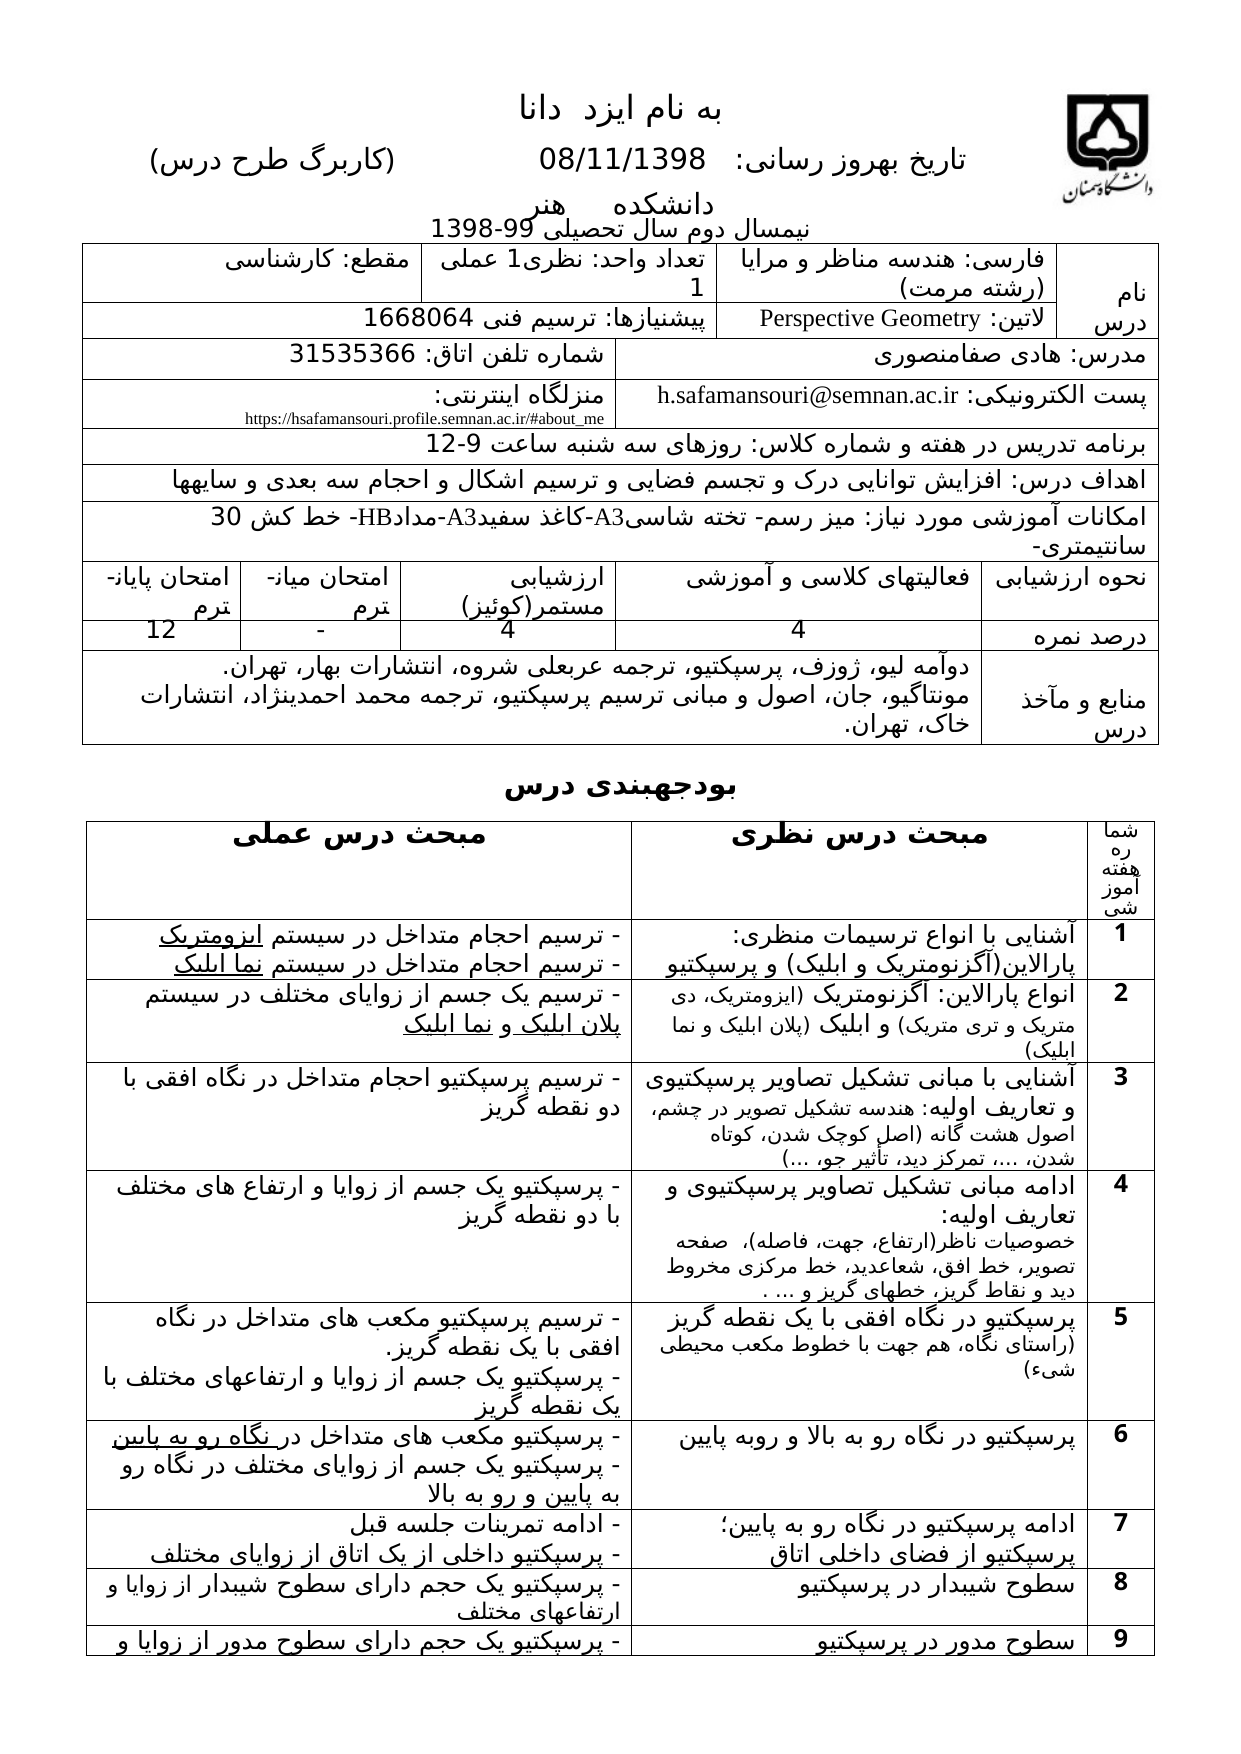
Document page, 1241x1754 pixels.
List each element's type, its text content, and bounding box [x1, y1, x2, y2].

table_cell 1 [1088, 920, 1154, 978]
table_cell 12 [83, 621, 240, 650]
table_header فارسی: هندسه مناظر و مرایا (رشته مرمت) [717, 244, 1056, 302]
table_cell - ادامه تمرینات جلسه قبل - پرسپکتیو داخلی از یک اتاق از زوایای مختلف [87, 1510, 631, 1568]
table_cell برنامه تدریس در هفته و شماره کلاس: روزهای سه شنبه ساعت 9-12 [83, 429, 1158, 464]
table_header مقطع: کارشناسی [83, 244, 421, 302]
table_header نام درس [1057, 244, 1158, 338]
table_header مبحث درس عملی [87, 822, 631, 919]
table_cell 2 [1088, 980, 1154, 1062]
table_cell سطوح شیبدار در پرسپکتیو [632, 1569, 1087, 1625]
table_cell آشنایی با انواع ترسیمات منظری: پارالاین(آگزنومتریک و ابلیک) و پرسپکتیو [632, 920, 1087, 978]
table_cell انواع پارالاین: آگزنومتریک (ایزومتریک، دی متریک و تری متریک) و ابلیک (پلان ابلیک و نما ابلیک) [632, 980, 1087, 1062]
table_cell آشنایی با مبانی تشکیل تصاویر پرسپکتیوی و تعاریف اولیه: هندسه تشکیل تصویر در چشم، اصول هشت گانه (اصل کوچک شدن، کوتاه شدن، ...، تمرکز دید، تأثیر جو، ...) [632, 1063, 1087, 1170]
table_header تعداد واحد: نظری1 عملی1 [422, 244, 716, 302]
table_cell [87, 1626, 631, 1655]
text (کاربرگ طرح درس) تاریخ بهروز رسانی: 08/11/1398 [150, 144, 1090, 176]
table_cell 4 [1088, 1171, 1154, 1302]
table_cell 4 [401, 621, 615, 650]
table_cell امکانات آموزشی مورد نیاز: میز رسم- تخته شاسیA3-کاغذ سفیدA3-مدادHB- خط کش 30 سانتیمتری- [83, 502, 1158, 561]
table_cell امتحان میانترم [241, 562, 400, 620]
table_cell 6 [1088, 1421, 1154, 1508]
table_cell - پرسپکتیو یک حجم دارای سطوح شیبدار از زوایا و ارتفاعهای مختلف [87, 1569, 631, 1625]
table_cell 3 [1088, 1063, 1154, 1170]
table_cell منزلگاه اینترنتی: https://hsafamansouri.profile.semnan.ac.ir/#about_me [83, 380, 615, 428]
table_cell - پرسپکتیو مکعب های متداخل در نگاه رو به پایین - پرسپکتیو یک جسم از زوایای مختلف در نگاه رو به پایین و رو به بالا [87, 1421, 631, 1508]
table_cell لاتین: Perspective Geometry [717, 303, 1056, 338]
table_cell - ترسیم یک جسم از زوایای مختلف در سیستم پلان ابلیک و نما ابلیک [87, 980, 631, 1062]
table_cell ادامه پرسپکتیو در نگاه رو به پایین؛ پرسپکتیو از فضای داخلی اتاق [632, 1510, 1087, 1568]
table_cell - ترسیم پرسپکتیو احجام متداخل در نگاه افقی با دو نقطه گریز [87, 1063, 631, 1170]
table_cell ارزشیابی مستمر(کوئیز) [401, 562, 615, 620]
text دانشکده هنر نیمسال دوم سال تحصیلی 99-1398 [150, 192, 1090, 243]
table_cell پست الکترونیکی: h.safamansouri@semnan.ac.ir [616, 380, 1158, 428]
table_cell منابع و مآخذ درس [982, 651, 1158, 744]
table_cell - ترسیم پرسپکتیو مکعب های متداخل در نگاه افقی با یک نقطه گریز. - پرسپکتیو یک جسم از زوایا و ارتفاعهای مختلف با یک نقطه گریز [87, 1303, 631, 1420]
table_cell - [241, 621, 400, 650]
table_cell 4 [616, 621, 981, 650]
text به نام ایزد دانا [150, 89, 1090, 127]
table_cell پرسپکتیو در نگاه رو به بالا و روبه پایین [632, 1421, 1087, 1508]
table_cell 5 [1088, 1303, 1154, 1420]
table_cell 8 [1088, 1569, 1154, 1625]
table_cell دوآمه لیو، ژوزف، پرسپکتیو، ترجمه عربعلی شروه، انتشارات بهار، تهران. مونتاگیو، جان، اصول و مبانی ترسیم پرسپکتیو، ترجمه محمد احمدینژاد، انتشارات خاک، تهران. [83, 651, 981, 744]
table_header مبحث درس نظری [632, 822, 1087, 919]
table_cell نحوه ارزشیابی [982, 562, 1158, 620]
table_cell ادامه مبانی تشکیل تصاویر پرسپکتیوی و تعاریف اولیه: خصوصیات ناظر(ارتفاع، جهت، فاصله)، صفحه تصویر، خط افق، شعاعدید، خط مرکزی مخروط دید و نقاط گریز، خطهای گریز و ... . [632, 1171, 1087, 1302]
table_cell 7 [1088, 1510, 1154, 1568]
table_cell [632, 1626, 1087, 1655]
table_cell 9 [1088, 1626, 1154, 1655]
table_cell امتحان پایانترم [83, 562, 240, 620]
table_cell - پرسپکتیو یک جسم از زوایا و ارتفاع های مختلف با دو نقطه گریز [87, 1171, 631, 1302]
picture [1051, 88, 1172, 213]
table_cell پرسپکتیو در نگاه افقی با یک نقطه گریز (راستای نگاه، هم جهت با خطوط مکعب محیطی شیء) [632, 1303, 1087, 1420]
table_cell مدرس: هادی صفامنصوری [616, 339, 1158, 379]
table_cell پیشنیازها: ترسیم فنی 1668064 [83, 303, 716, 338]
table_cell درصد نمره [982, 621, 1158, 650]
table_cell اهداف درس: افزایش توانایی درک و تجسم فضایی و ترسیم اشکال و احجام سه بعدی و سایهها [83, 465, 1158, 501]
table_cell فعالیتهای کلاسی و آموزشی [616, 562, 981, 620]
table_cell شماره تلفن اتاق: 31535366 [83, 339, 615, 379]
table_cell - ترسیم احجام متداخل در سیستم ایزومتریک - ترسیم احجام متداخل در سیستم نما ابلیک [87, 920, 631, 978]
table_header شماره هفته آموزشی [1088, 822, 1154, 919]
text بودجهبندی درس [150, 767, 1090, 801]
